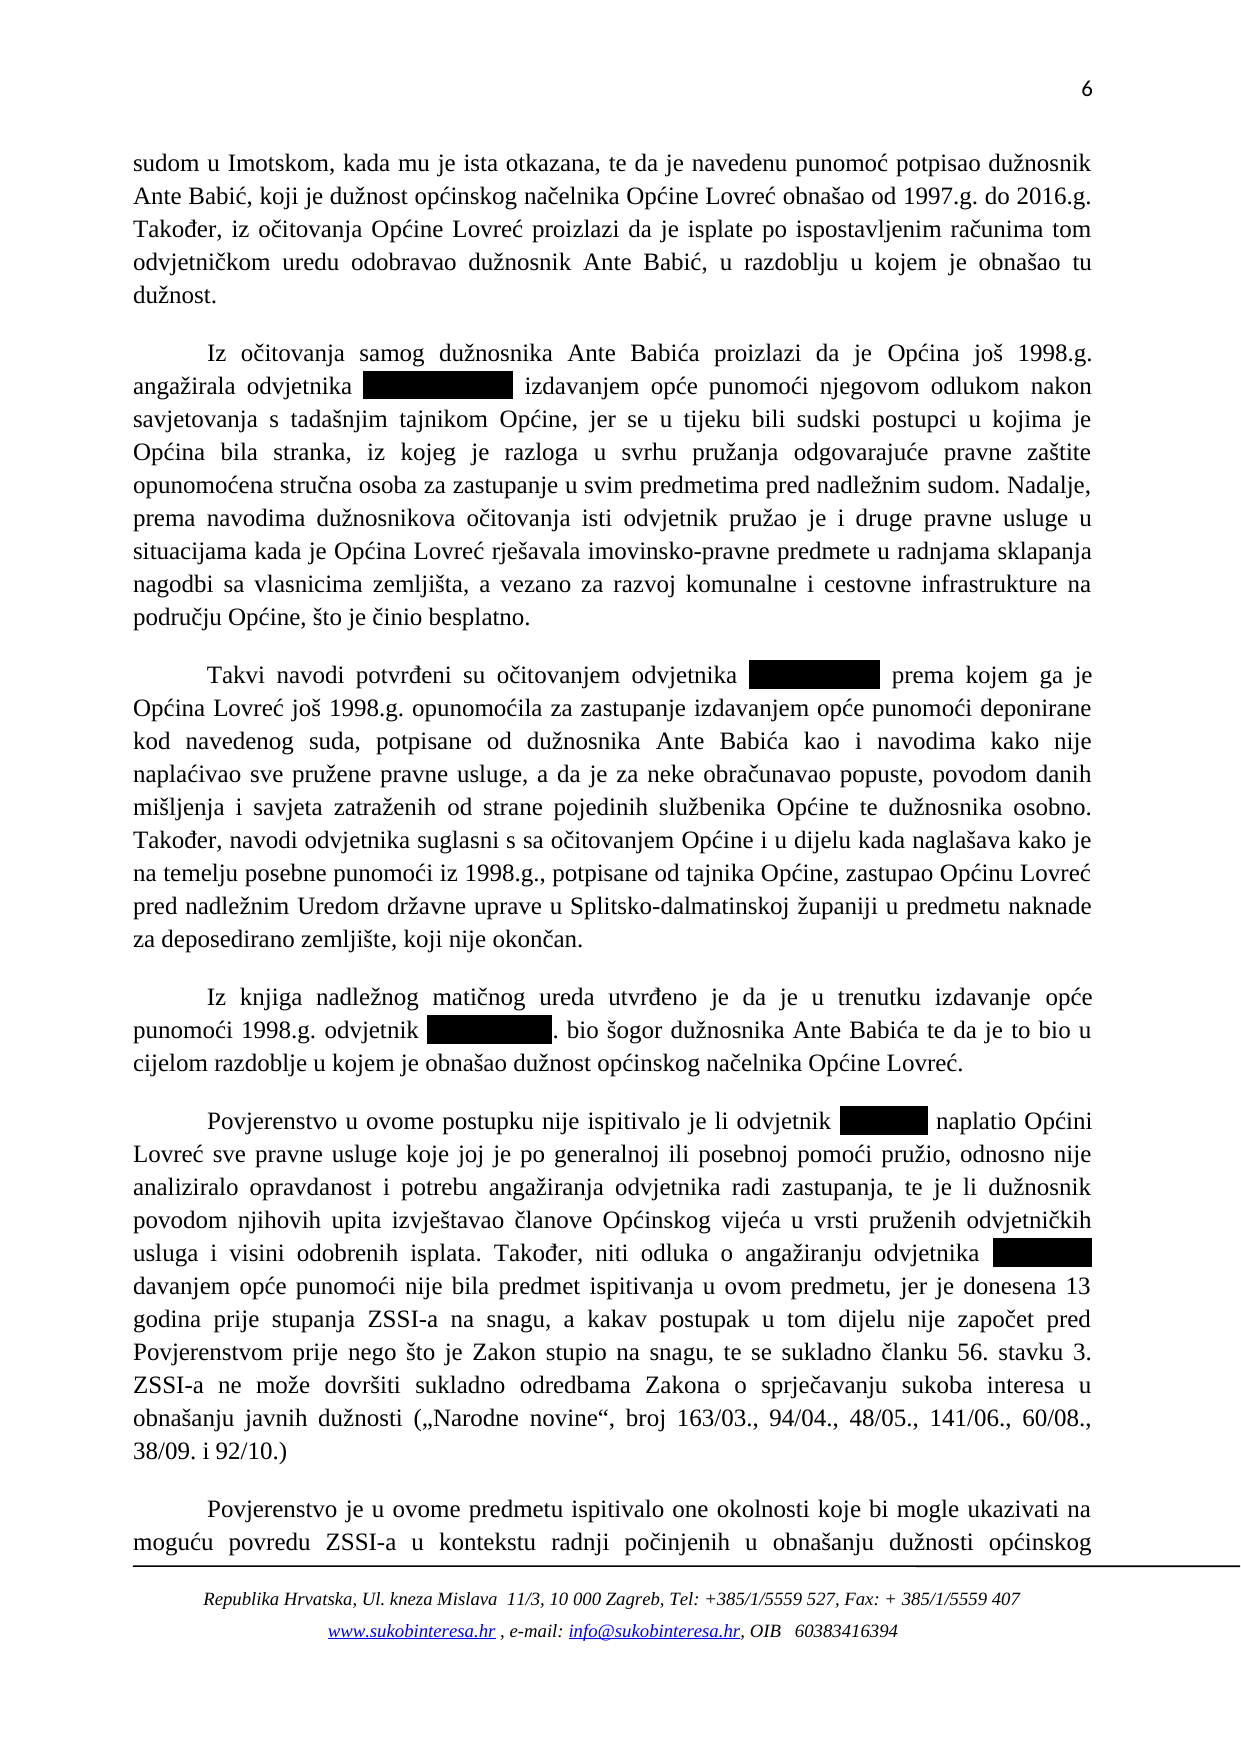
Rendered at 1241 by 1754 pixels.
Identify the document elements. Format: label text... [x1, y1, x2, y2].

text Takvi navodi potvrđeni su očitovanjem odvjetnika ……………. prema kojem ga je Općina Lovreć još 1998.g. opunomoćila za zastupanje izdavanjem opće punomoći deponirane kod navedenog suda, potpisane od dužnosnika Ante Babića kao i navodima kako nije naplaćivao sve pružene pravne usluge, a da je za neke obračunavao popuste, povodom danih mišljenja i savjeta zatraženih od strane pojedinih službenika Općine te dužnosnika osobno. Također, navodi odvjetnika suglasni s sa očitovanjem Općine i u dijelu kada naglašava kako je na temelju posebne punomoći iz 1998.g., potpisane od tajnika Općine, zastupao Općinu Lovreć pred nadležnim Uredom državne uprave u Splitsko-dalmatinskoj županiji u predmetu naknade za deposedirano zemljište, koji nije okončan. [133, 660, 1092, 953]
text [133, 1494, 1092, 1556]
text Iz knjiga nadležnog matičnog ureda utvrđeno je da je u trenutku izdavanje opće punomoći 1998.g. odvjetnik ……………. bio šogor dužnosnika Ante Babića te da je to bio u cijelom razdoblje u kojem je obnašao dužnost općinskog načelnika Općine Lovreć. [133, 982, 1092, 1077]
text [133, 148, 1092, 308]
text Povjerenstvo u ovome postupku nije ispitivalo je li odvjetnik ……….. naplatio Općini Lovreć sve pravne usluge koje joj je po generalnoj ili posebnoj pomoći pružio, odnosno nije analiziralo opravdanost i potrebu angažiranja odvjetnika radi zastupanja, te je li dužnosnik povodom njihovih upita izvještavao članove Općinskog vijeća u vrsti pruženih odvjetničkih usluga i visini odobrenih isplata. Također, niti odluka o angažiranju odvjetnika ………… davanjem opće punomoći nije bila predmet ispitivanja u ovom predmetu, jer je donesena 13 godina prije stupanja ZSSI-a na snagu, a kakav postupak u tom dijelu nije započet pred Povjerenstvom prije nego što je Zakon stupio na snagu, te se sukladno članku 56. stavku 3. ZSSI-a ne može dovršiti sukladno odredbama Zakona o sprječavanju sukoba interesa u obnašanju javnih dužnosti („Narodne novine“, broj 163/03., 94/04., 48/05., 141/06., 60/08., 38/09. i 92/10.) [133, 1106, 1092, 1338]
text Iz očitovanja samog dužnosnika Ante Babića proizlazi da je Općina još 1998.g. angažirala odvjetnika ……………… izdavanjem opće punomoći njegovom odlukom nakon savjetovanja s tadašnjim tajnikom Općine, jer se u tijeku bili sudski postupci u kojima je Općina bila stranka, iz kojeg je razloga u svrhu pružanja odgovarajuće pravne zaštite opunomoćena stručna osoba za zastupanje u svim predmetima pred nadležnim sudom. Nadalje, prema navodima dužnosnikova očitovanja isti odvjetnik pružao je i druge pravne usluge u situacijama kada je Općina Lovreć rješavala imovinsko-pravne predmete u radnjama sklapanja nagodbi sa vlasnicima zemljišta, a vezano za razvoj komunalne i cestovne infrastrukture na području Općine, što je činio besplatno. [133, 338, 1092, 631]
